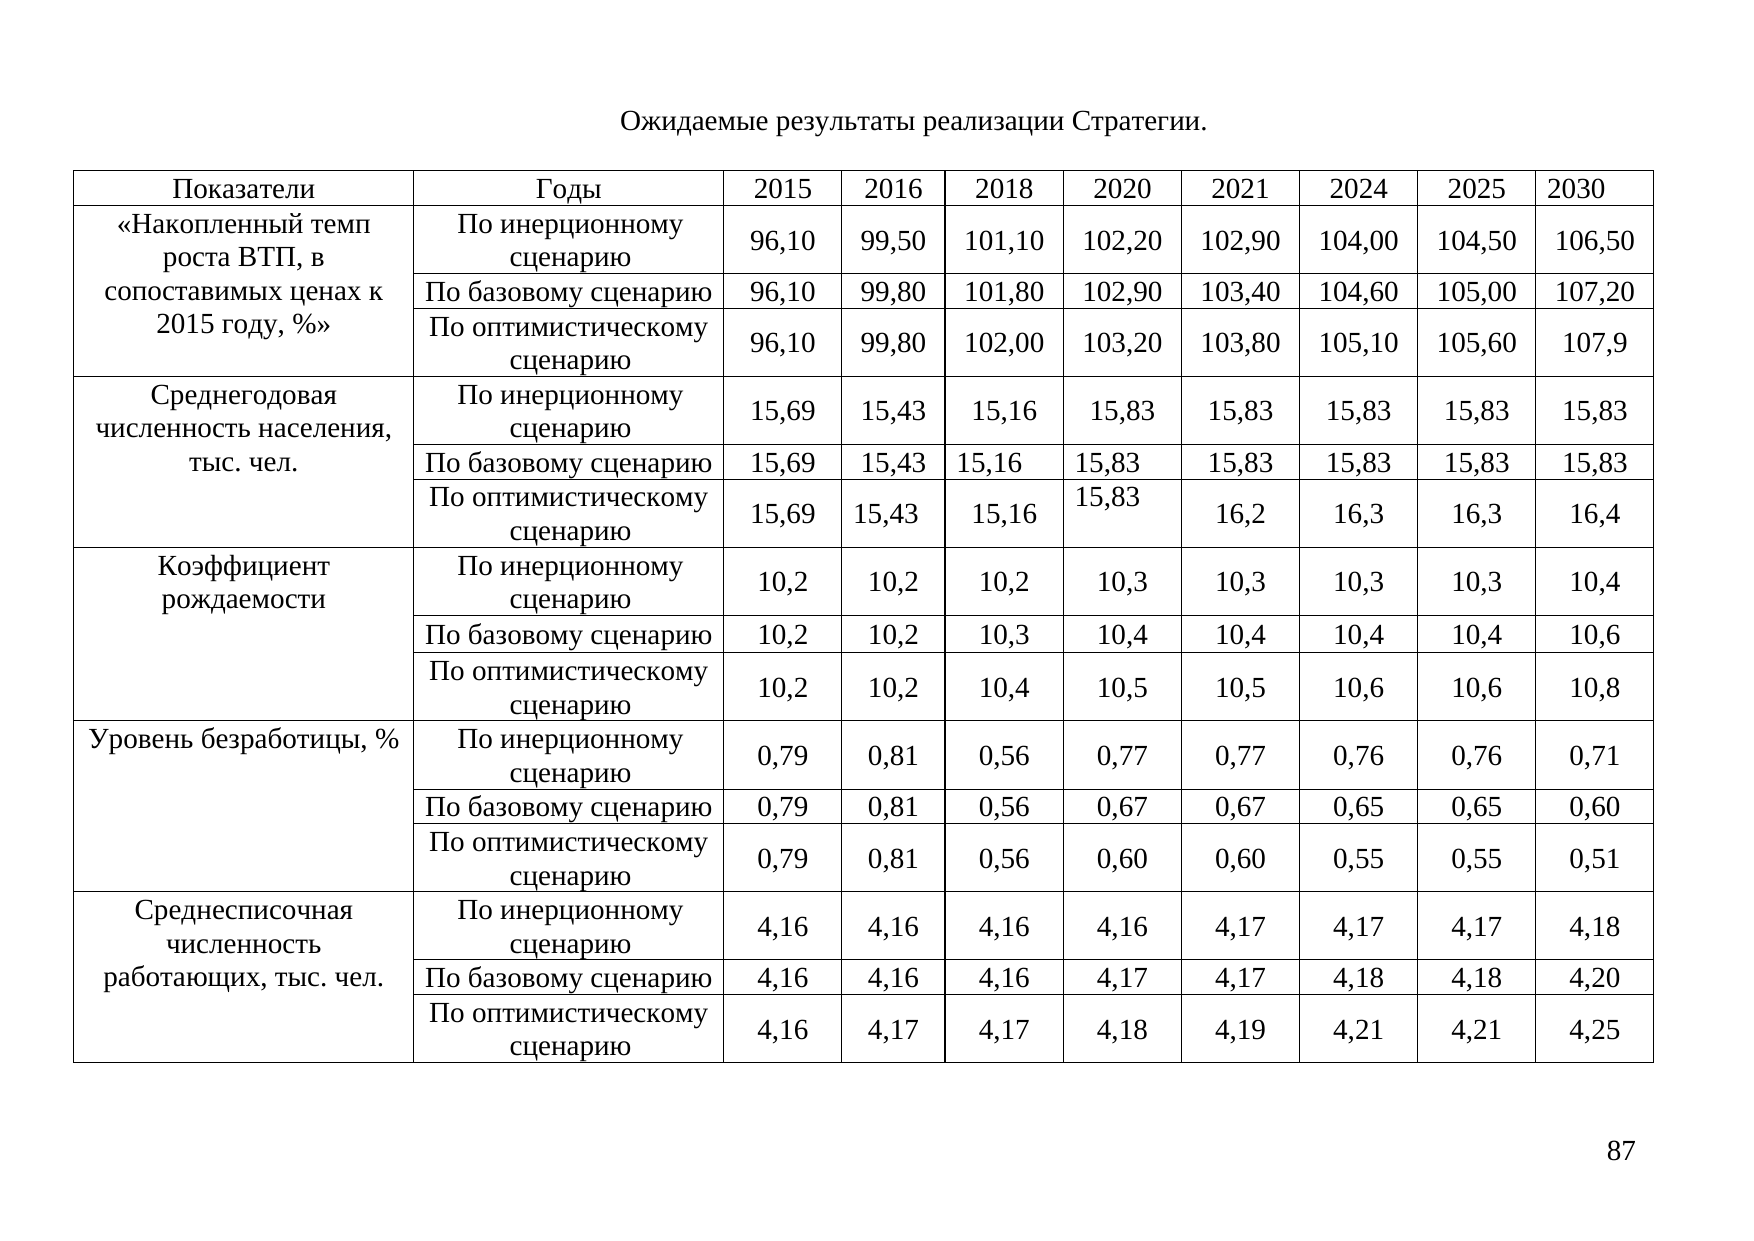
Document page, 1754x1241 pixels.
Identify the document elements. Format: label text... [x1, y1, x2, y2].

table_cell 10,4 [1182, 616, 1299, 652]
table_cell 105,60 [1418, 309, 1535, 376]
table_cell 10,4 [946, 653, 1063, 720]
table_cell 0,60 [1064, 824, 1181, 891]
table_cell 10,3 [1182, 548, 1299, 615]
table_cell 102,90 [1182, 206, 1299, 273]
table_cell 16,2 [1182, 480, 1299, 547]
text Ожидаемые результаты реализации Стратегии. [118, 103, 1636, 137]
table_cell 15,83 [1300, 377, 1417, 444]
table_cell 103,20 [1064, 309, 1181, 376]
table_cell 15,16 [946, 377, 1063, 444]
table_header 2024 [1300, 171, 1417, 205]
table_cell 103,80 [1182, 309, 1299, 376]
table_cell По базовому сценарию [414, 274, 723, 308]
table_cell 0,79 [724, 790, 841, 823]
table_cell 15,16 [946, 480, 1063, 547]
table_cell По инерционному сценарию [414, 206, 723, 273]
table_cell 15,43 [842, 377, 944, 444]
table_cell 15,83 [1064, 377, 1181, 444]
table_cell 0,65 [1300, 790, 1417, 823]
table_cell 10,4 [1536, 548, 1653, 615]
table_cell 102,20 [1064, 206, 1181, 273]
table_cell 0,76 [1300, 721, 1417, 788]
table_cell 15,83 [1536, 445, 1653, 478]
table_cell 0,77 [1182, 721, 1299, 788]
table_cell По оптимистическому сценарию [414, 824, 723, 891]
table_cell 15,43 [842, 445, 944, 478]
table_cell 15,83 [1182, 377, 1299, 444]
table_cell 15,83 [1418, 445, 1535, 478]
table_cell 10,2 [842, 616, 944, 652]
table_header 2015 [724, 171, 841, 205]
table_cell 4,17 [842, 995, 944, 1062]
table_cell 4,16 [724, 960, 841, 994]
table_header 2021 [1182, 171, 1299, 205]
table_cell 105,00 [1418, 274, 1535, 308]
table_cell 4,16 [1064, 892, 1181, 959]
table_cell 96,10 [724, 206, 841, 273]
table_header 2020 [1064, 171, 1181, 205]
table_cell 0,56 [946, 824, 1063, 891]
table_cell 107,9 [1536, 309, 1653, 376]
table_cell 99,50 [842, 206, 944, 273]
table_cell 10,2 [946, 548, 1063, 615]
table_cell 10,4 [1418, 616, 1535, 652]
table_cell 102,00 [946, 309, 1063, 376]
table_cell 10,3 [1064, 548, 1181, 615]
table_cell 10,2 [724, 616, 841, 652]
table_cell 10,5 [1182, 653, 1299, 720]
table_cell 15,83 [1182, 445, 1299, 478]
table_cell 101,10 [946, 206, 1063, 273]
table_cell 0,79 [724, 721, 841, 788]
table_header 2030 [1536, 171, 1653, 205]
table_cell 15,83 [1300, 445, 1417, 478]
table_header Годы [414, 171, 723, 205]
table_cell 4,17 [1300, 892, 1417, 959]
table_cell 4,25 [1536, 995, 1653, 1062]
table_cell 103,40 [1182, 274, 1299, 308]
table_cell 0,56 [946, 721, 1063, 788]
table_cell 0,81 [842, 790, 944, 823]
table_header 2018 [946, 171, 1063, 205]
table_cell 4,16 [724, 995, 841, 1062]
table_cell По оптимистическому сценарию [414, 653, 723, 720]
table_cell По базовому сценарию [414, 616, 723, 652]
table_cell 10,4 [1064, 616, 1181, 652]
table_cell 4,17 [1064, 960, 1181, 994]
table_cell По инерционному сценарию [414, 721, 723, 788]
table_cell 0,55 [1418, 824, 1535, 891]
table_cell 0,71 [1536, 721, 1653, 788]
table_cell 4,19 [1182, 995, 1299, 1062]
table_cell 10,6 [1418, 653, 1535, 720]
table_cell 0,65 [1418, 790, 1535, 823]
table_header Показатели [74, 171, 413, 205]
table_cell 4,16 [842, 892, 944, 959]
table_cell 106,50 [1536, 206, 1653, 273]
table_cell 16,4 [1536, 480, 1653, 547]
table_cell 104,50 [1418, 206, 1535, 273]
table_cell 0,77 [1064, 721, 1181, 788]
table_cell 0,67 [1182, 790, 1299, 823]
table_cell По инерционному сценарию [414, 892, 723, 959]
table_cell 99,80 [842, 274, 944, 308]
table_cell По оптимистическому сценарию [414, 480, 723, 547]
table_cell По оптимистическому сценарию [414, 995, 723, 1062]
table_cell 15,69 [724, 480, 841, 547]
table_cell 10,3 [946, 616, 1063, 652]
table_cell 4,18 [1536, 892, 1653, 959]
table_cell 0,81 [842, 824, 944, 891]
table_cell 0,56 [946, 790, 1063, 823]
table_cell 4,16 [842, 960, 944, 994]
table_cell 15,16 [946, 445, 1063, 478]
table_cell 0,55 [1300, 824, 1417, 891]
table_cell 4,18 [1064, 995, 1181, 1062]
table_cell Уровень безработицы, % [74, 721, 413, 891]
table_cell 10,6 [1300, 653, 1417, 720]
table_cell 104,00 [1300, 206, 1417, 273]
table_cell «Накопленный темп роста ВТП, в сопоставимых ценах к 2015 году, %» [74, 206, 413, 376]
table_cell 4,17 [1182, 892, 1299, 959]
table_cell Коэффициент рождаемости [74, 548, 413, 720]
table_cell 0,67 [1064, 790, 1181, 823]
table_cell 4,17 [946, 995, 1063, 1062]
table_cell 10,8 [1536, 653, 1653, 720]
table_cell По базовому сценарию [414, 790, 723, 823]
table_cell 4,21 [1300, 995, 1417, 1062]
table_cell 4,20 [1536, 960, 1653, 994]
table_cell 0,60 [1182, 824, 1299, 891]
table_cell 4,17 [1182, 960, 1299, 994]
table_cell 15,83 [1418, 377, 1535, 444]
table_cell 10,2 [842, 653, 944, 720]
table_cell 4,16 [724, 892, 841, 959]
table_cell 15,43 [842, 480, 944, 547]
table_cell 96,10 [724, 274, 841, 308]
table_cell По инерционному сценарию [414, 548, 723, 615]
table_cell По оптимистическому сценарию [414, 309, 723, 376]
table_cell 0,81 [842, 721, 944, 788]
table_cell 4,17 [1418, 892, 1535, 959]
table_cell 10,3 [1418, 548, 1535, 615]
table_cell 15,83 [1536, 377, 1653, 444]
table_cell 10,2 [842, 548, 944, 615]
table_cell 4,16 [946, 960, 1063, 994]
table_cell Среднесписочная численность работающих, тыс. чел. [74, 892, 413, 1062]
table_cell 96,10 [724, 309, 841, 376]
table_cell 15,83 [1064, 445, 1181, 478]
table_cell 10,2 [724, 548, 841, 615]
table_cell 10,5 [1064, 653, 1181, 720]
table_cell 15,83 [1064, 480, 1181, 547]
table_header 2025 [1418, 171, 1535, 205]
table_cell 16,3 [1300, 480, 1417, 547]
table_cell По базовому сценарию [414, 960, 723, 994]
table_cell 0,76 [1418, 721, 1535, 788]
table_cell 0,51 [1536, 824, 1653, 891]
table_cell 10,4 [1300, 616, 1417, 652]
table_cell 0,79 [724, 824, 841, 891]
table_cell 0,60 [1536, 790, 1653, 823]
table_cell 101,80 [946, 274, 1063, 308]
table_cell 4,18 [1300, 960, 1417, 994]
table_cell 15,69 [724, 377, 841, 444]
table_cell 15,69 [724, 445, 841, 478]
table_cell Среднегодовая численность населения, тыс. чел. [74, 377, 413, 547]
table_cell 10,2 [724, 653, 841, 720]
table_cell 4,21 [1418, 995, 1535, 1062]
table_header 2016 [842, 171, 944, 205]
table_cell По инерционному сценарию [414, 377, 723, 444]
table_cell 104,60 [1300, 274, 1417, 308]
table_cell 4,16 [946, 892, 1063, 959]
table_cell 16,3 [1418, 480, 1535, 547]
table_cell 105,10 [1300, 309, 1417, 376]
table_cell По базовому сценарию [414, 445, 723, 478]
table_cell 107,20 [1536, 274, 1653, 308]
table_cell 10,3 [1300, 548, 1417, 615]
table_cell 102,90 [1064, 274, 1181, 308]
table_cell 10,6 [1536, 616, 1653, 652]
table_cell 4,18 [1418, 960, 1535, 994]
table_cell 99,80 [842, 309, 944, 376]
